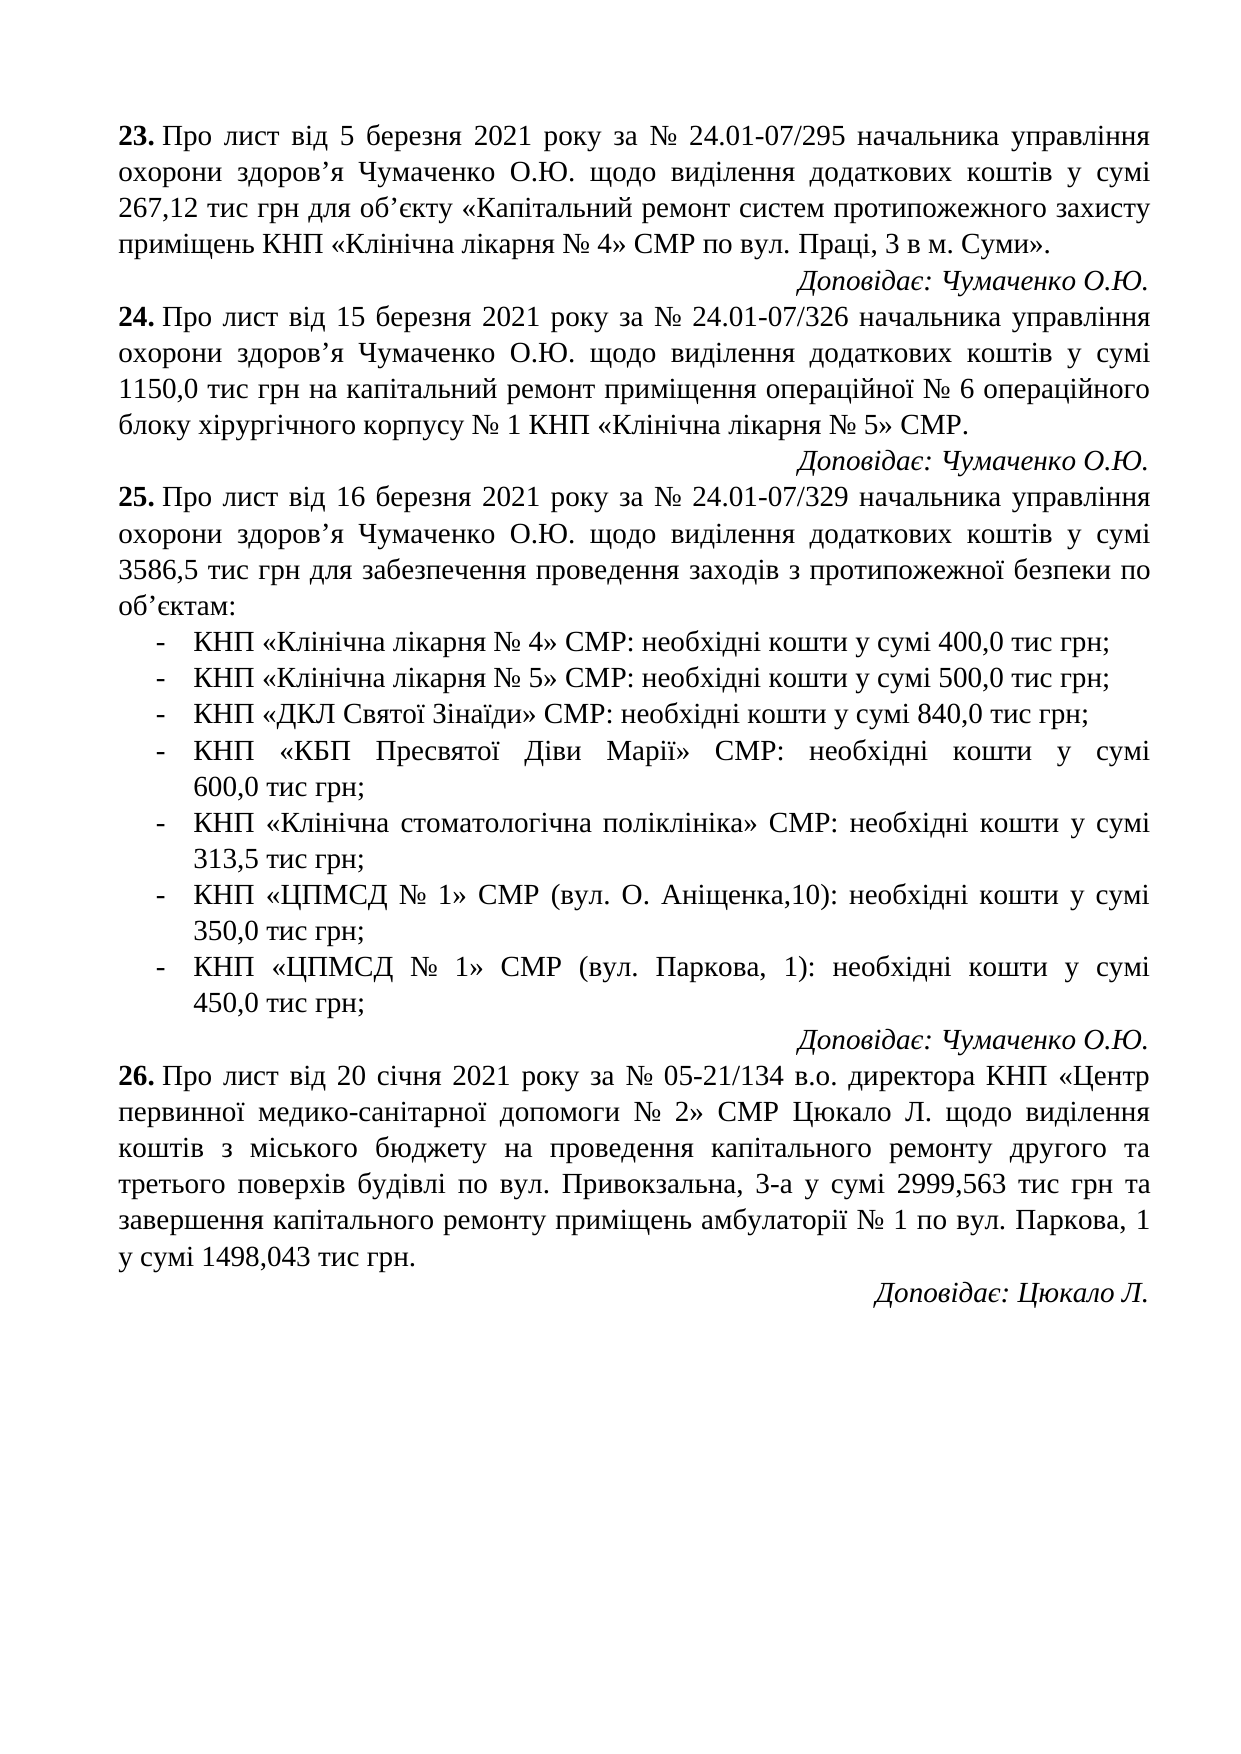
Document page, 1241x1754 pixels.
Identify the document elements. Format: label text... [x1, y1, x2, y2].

list КНП «КБП Пресвятої Діви Марії» СМР: необхідні кошти у сумі 600,0 тис грн; [156, 733, 1152, 802]
list КНП «ЦПМСД № 1» СМР (вул. О. Аніщенка,10): необхідні кошти у сумі 350,0 тис грн; [156, 877, 1152, 947]
list КНП «Клінічна лікарня № 5» СМР: необхідні кошти у сумі 500,0 тис грн; [156, 660, 1152, 694]
list Доповідає: Чумаченко О.Ю. [118, 263, 1152, 296]
list Доповідає: Чумаченко О.Ю. [118, 1022, 1152, 1055]
list Про лист від 15 березня 2021 року за № 24.01-07/326 начальника управління охорони здоров’я Чумаченко О.Ю. щодо виділення додаткових коштів у сумі 1150,0 тис грн на капітальний ремонт приміщення операційної № 6 операційного блоку хірургічного корпусу № 1 КНП «Клінічна лікарня № 5» СМР. [118, 299, 1152, 441]
list Про лист від 16 березня 2021 року за № 24.01-07/329 начальника управління охорони здоров’я Чумаченко О.Ю. щодо виділення додаткових коштів у сумі 3586,5 тис грн для забезпечення проведення заходів з протипожежної безпеки по об’єктам: [118, 479, 1152, 622]
list Доповідає: Чумаченко О.Ю. [118, 443, 1152, 477]
list Про лист від 5 березня 2021 року за № 24.01-07/295 начальника управління охорони здоров’я Чумаченко О.Ю. щодо виділення додаткових коштів у сумі 267,12 тис грн для об’єкту «Капітальний ремонт систем протипожежного захисту приміщень КНП «Клінічна лікарня № 4» СМР по вул. Праці, 3 в м. Суми». [118, 118, 1152, 260]
list КНП «ЦПМСД № 1» СМР (вул. Паркова, 1): необхідні кошти у сумі 450,0 тис грн; [156, 949, 1152, 1019]
list КНП «Клінічна стоматологічна поліклініка» СМР: необхідні кошти у сумі 313,5 тис грн; [156, 805, 1152, 874]
list КНП «Клінічна лікарня № 4» СМР: необхідні кошти у сумі 400,0 тис грн; [156, 624, 1152, 658]
list КНП «ДКЛ Святої Зінаїди» СМР: необхідні кошти у сумі 840,0 тис грн; [156, 696, 1152, 730]
list Про лист від 20 січня 2021 року за № 05-21/134 в.о. директора КНП «Центр первинної медико-санітарної допомоги № 2» СМР Цюкало Л. щодо виділення коштів з міського бюджету на проведення капітального ремонту другого та третього поверхів будівлі по вул. Привокзальна, 3-а у сумі 2999,563 тис грн та завершення капітального ремонту приміщень амбулаторії № 1 по вул. Паркова, 1 у сумі 1498,043 тис грн. [118, 1058, 1152, 1272]
list Доповідає: Цюкало Л. [118, 1275, 1152, 1308]
